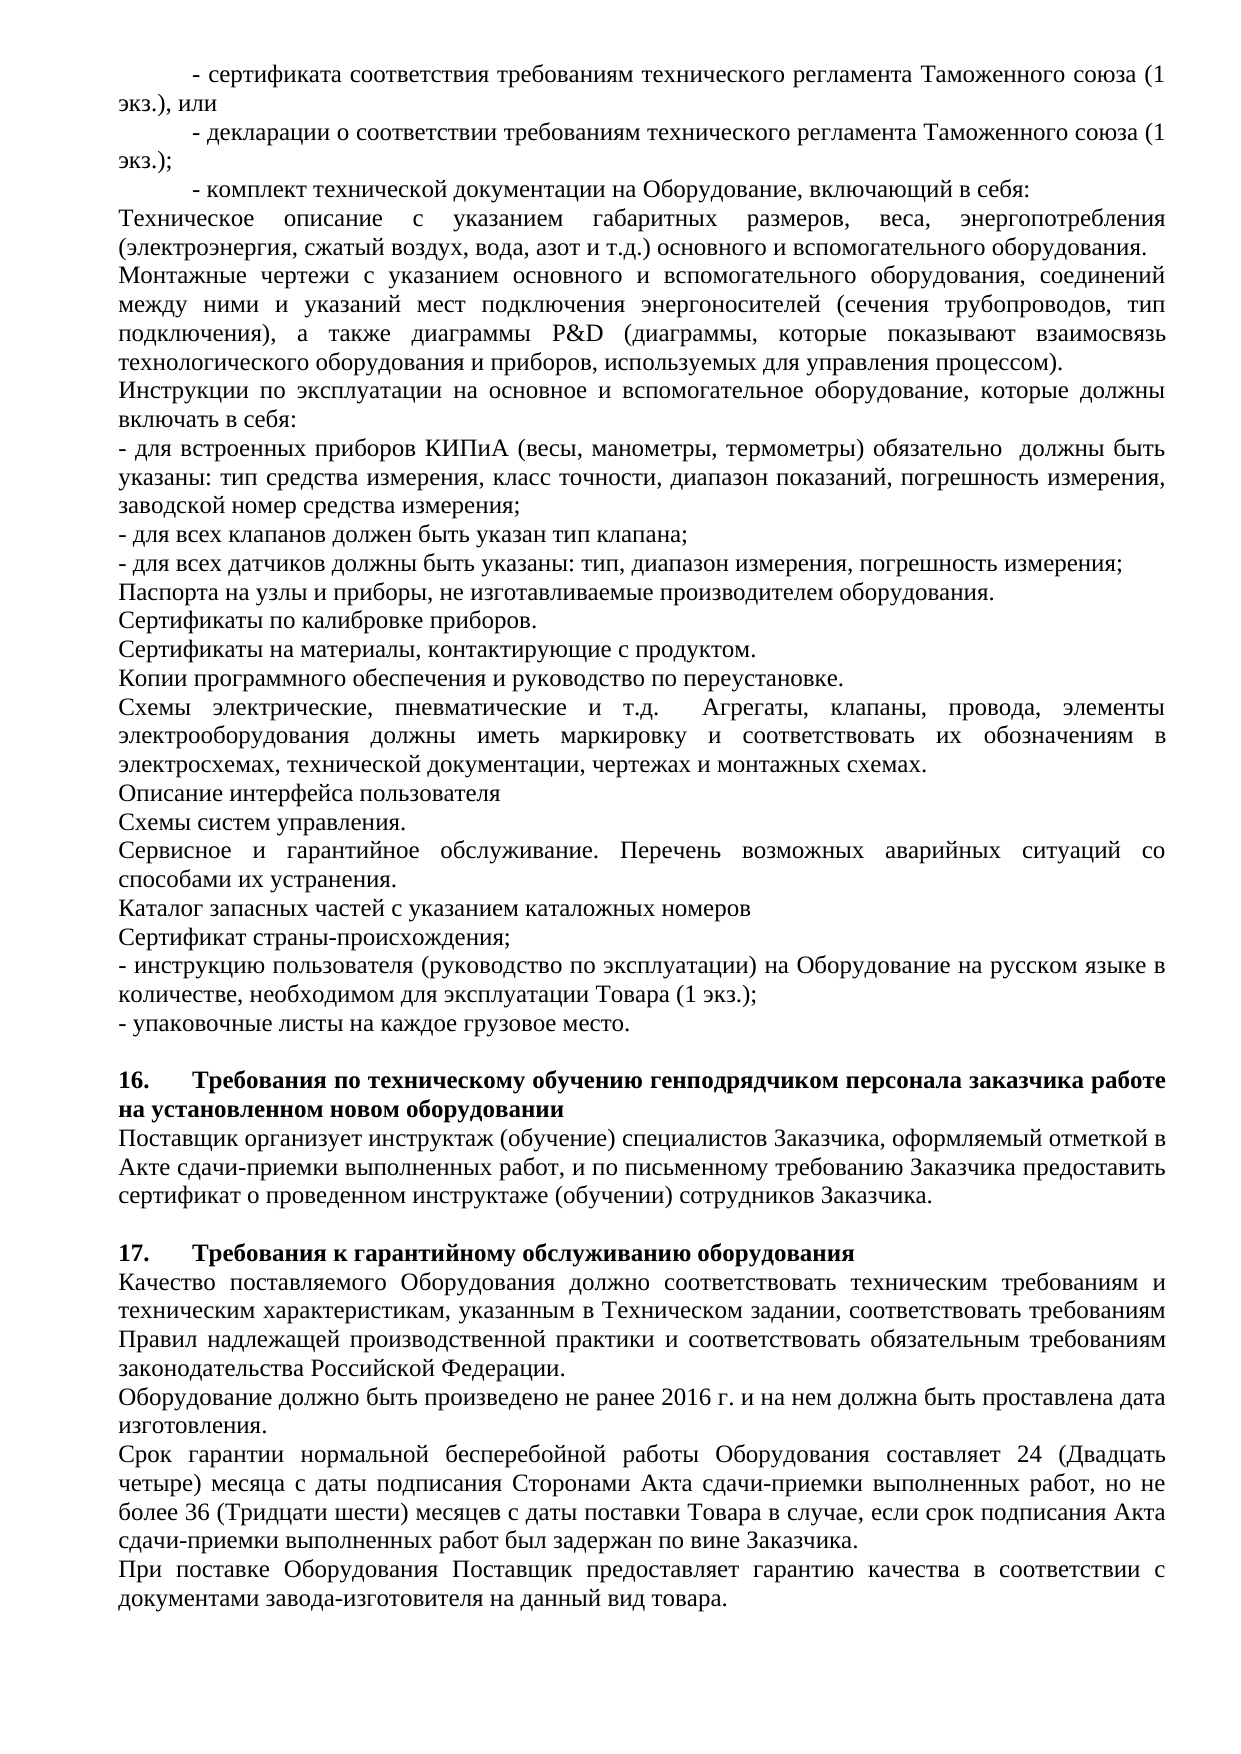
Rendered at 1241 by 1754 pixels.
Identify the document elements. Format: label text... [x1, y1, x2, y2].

text Каталог запасных частей с указанием каталожных номеров [118, 893, 1167, 922]
text 17. Требования к гарантийному обслуживанию оборудования [118, 1238, 1167, 1267]
text Сервисное и гарантийное обслуживание. Перечень возможных аварийных ситуаций со способами их устранения. [118, 835, 1167, 893]
text Оборудование должно быть произведено не ранее 2016 г. и на нем должна быть проставлена дата изготовления. [118, 1382, 1167, 1439]
text - комплект технической документации на Оборудование, включающий в себя: [118, 174, 1167, 203]
text - упаковочные листы на каждое грузовое место. [118, 1008, 1167, 1037]
text - инструкцию пользователя (руководство по эксплуатации) на Оборудование на русском языке в количестве, необходимом для эксплуатации Товара (1 экз.); [118, 950, 1167, 1008]
text Качество поставляемого Оборудования должно соответствовать техническим требованиям и техническим характеристикам, указанным в Техническом задании, соответствовать требованиям Правил надлежащей производственной практики и соответствовать обязательным требованиям законодательства Российской Федерации. [118, 1267, 1167, 1382]
text - сертификата соответствия требованиям технического регламента Таможенного союза (1 экз.), или [118, 59, 1167, 117]
text Схемы систем управления. [118, 807, 1167, 835]
text - декларации о соответствии требованиям технического регламента Таможенного союза (1 экз.); [118, 117, 1167, 174]
text Монтажные чертежи с указанием основного и вспомогательного оборудования, соединений между ними и указаний мест подключения энергоносителей (сечения трубопроводов, тип подключения), а также диаграммы P&D (диаграммы, которые показывают взаимосвязь технологического оборудования и приборов, используемых для управления процессом). [118, 260, 1167, 375]
text Инструкции по эксплуатации на основное и вспомогательное оборудование, которые должны включать в себя: [118, 375, 1167, 433]
text При поставке Оборудования Поставщик предоставляет гарантию качества в соответствии с документами завода-изготовителя на данный вид товара. [118, 1554, 1167, 1612]
text Срок гарантии нормальной бесперебойной работы Оборудования составляет 24 (Двадцать четыре) месяца с даты подписания Сторонами Акта сдачи-приемки выполненных работ, но не более 36 (Тридцати шести) месяцев с даты поставки Товара в случае, если срок подписания Акта сдачи-приемки выполненных работ был задержан по вине Заказчика. [118, 1439, 1167, 1554]
text Описание интерфейса пользователя [118, 778, 1167, 807]
text - для всех датчиков должны быть указаны: тип, диапазон измерения, погрешность измерения; [118, 548, 1167, 577]
text 16. Требования по техническому обучению генподрядчиком персонала заказчика работе на установленном новом оборудовании [118, 1065, 1167, 1123]
text - для встроенных приборов КИПиА (весы, манометры, термометры) обязательно должны быть указаны: тип средства измерения, класс точности, диапазон показаний, погрешность измерения, заводской номер средства измерения; [118, 433, 1167, 519]
text Сертификат страны-происхождения; [118, 922, 1167, 950]
text Сертификаты по калибровке приборов. [118, 605, 1167, 634]
text - для всех клапанов должен быть указан тип клапана; [118, 519, 1167, 548]
text Паспорта на узлы и приборы, не изготавливаемые производителем оборудования. [118, 577, 1167, 605]
text Поставщик организует инструктаж (обучение) специалистов Заказчика, оформляемый отметкой в Акте сдачи-приемки выполненных работ, и по письменному требованию Заказчика предоставить сертификат о проведенном инструктаже (обучении) сотрудников Заказчика. [118, 1123, 1167, 1209]
text Схемы электрические, пневматические и т.д. Агрегаты, клапаны, провода, элементы электрооборудования должны иметь маркировку и соответствовать их обозначениям в электросхемах, технической документации, чертежах и монтажных схемах. [118, 692, 1167, 778]
text Сертификаты на материалы, контактирующие с продуктом. [118, 634, 1167, 663]
text Техническое описание с указанием габаритных размеров, веса, энергопотребления (электроэнергия, сжатый воздух, вода, азот и т.д.) основного и вспомогательного оборудования. [118, 203, 1167, 260]
text Копии программного обеспечения и руководство по переустановке. [118, 663, 1167, 692]
